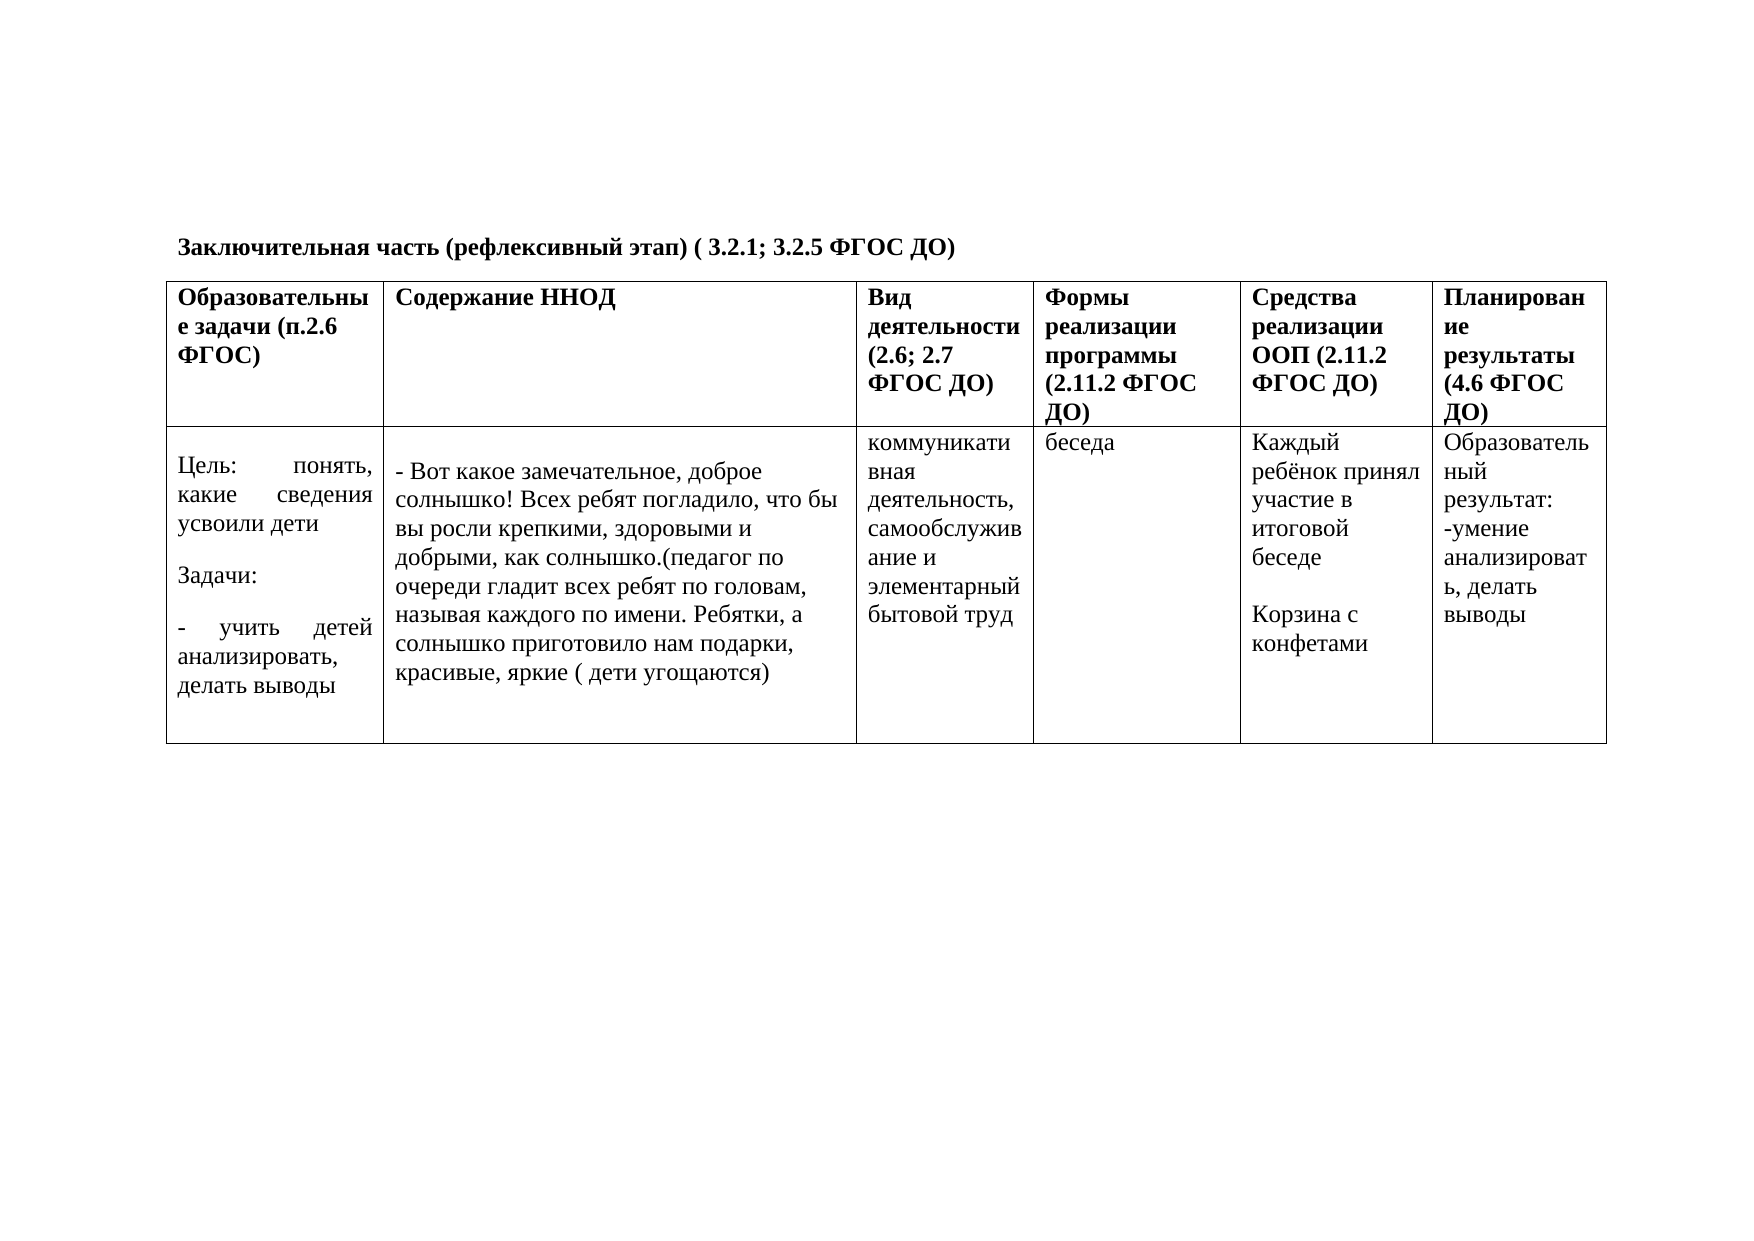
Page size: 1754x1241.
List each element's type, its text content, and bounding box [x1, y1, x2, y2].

table_cell Цель: понять, какие сведения усвоили дети Задачи: - учить детей анализировать, делать выводы [167, 427, 383, 743]
table_cell беседа [1034, 427, 1240, 743]
table_cell Каждый ребёнок принял участие в итоговой беседе Корзина с конфетами [1241, 427, 1432, 743]
table_cell Образовательный результат: -умение анализировать, делать выводы [1433, 427, 1606, 743]
table_cell - Вот какое замечательное, доброе солнышко! Всех ребят погладило, что бы вы росли крепкими, здоровыми и добрыми, как солнышко.(педагог по очереди гладит всех ребят по головам, называя каждого по имени. Ребятки, а солнышко приготовило нам подарки, красивые, яркие ( дети угощаются) [384, 427, 856, 743]
table_header Содержание ННОД [384, 282, 856, 426]
table_header Образовательные задачи (п.2.6 ФГОС) [167, 282, 383, 426]
table_header Планирование результаты (4.6 ФГОС ДО) [1433, 282, 1606, 426]
table_header Формы реализации программы (2.11.2 ФГОС ДО) [1034, 282, 1240, 426]
text Заключительная часть (рефлексивный этап) ( 3.2.1; 3.2.5 ФГОС ДО) [177, 232, 1577, 260]
table_cell коммуникативная деятельность,самообслуживание и элементарный бытовой труд [857, 427, 1033, 743]
table_header Вид деятельности(2.6; 2.7 ФГОС ДО) [857, 282, 1033, 426]
table_header Средства реализации ООП (2.11.2 ФГОС ДО) [1241, 282, 1432, 426]
